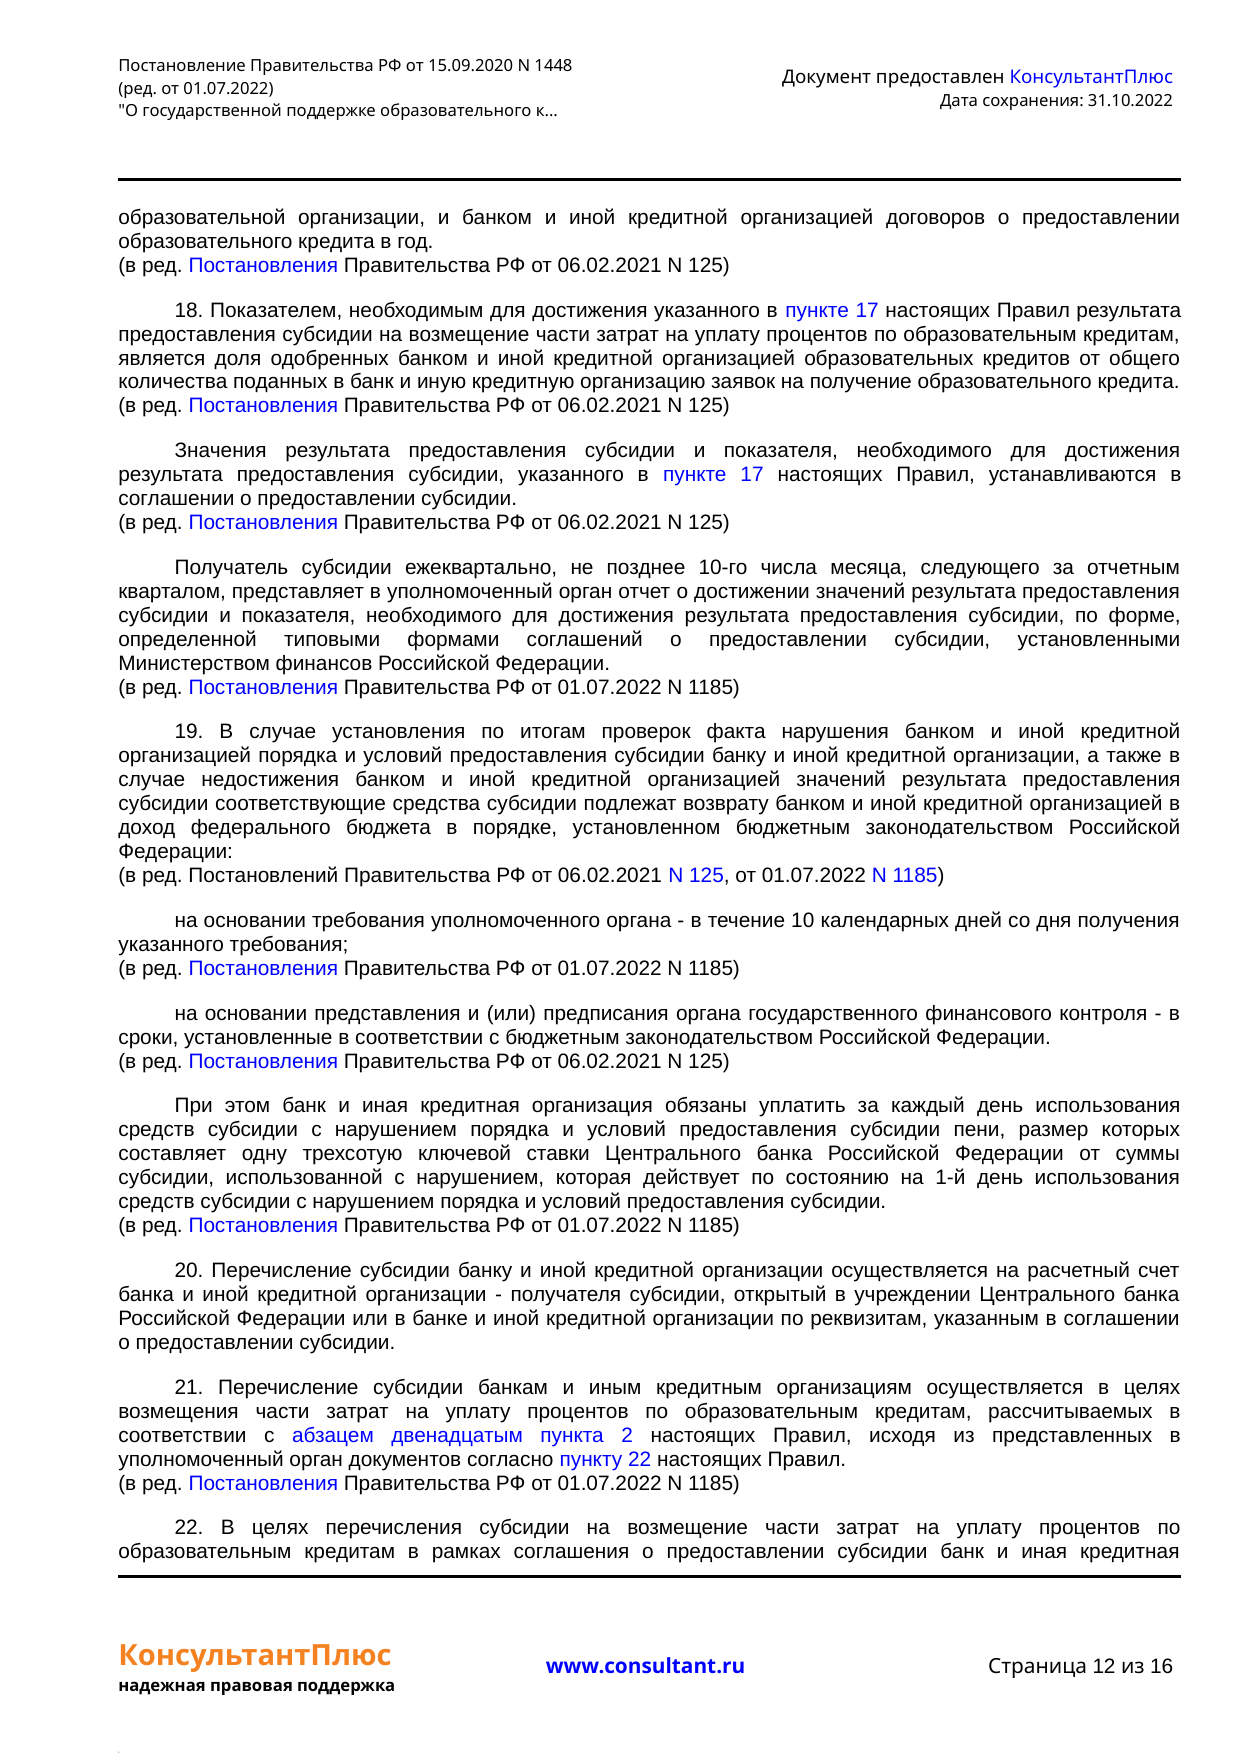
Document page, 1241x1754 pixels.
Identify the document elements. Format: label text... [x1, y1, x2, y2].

text 18. Показателем, необходимым для достижения указанного в пункте 17 настоящих Правил результата предоставления субсидии на возмещение части затрат на уплату процентов по образовательным кредитам, является доля одобренных банком и иной кредитной организацией образовательных кредитов от общего количества поданных в банк и иную кредитную организацию заявок на получение образовательного кредита. [118, 297, 1181, 393]
text (в ред. Постановления Правительства РФ от 06.02.2021 N 125) [118, 1048, 1181, 1072]
text 20. Перечисление субсидии банку и иной кредитной организации осуществляется на расчетный счет банка и иной кредитной организации - получателя субсидии, открытый в учреждении Центрального банка Российской Федерации или в банке и иной кредитной организации по реквизитам, указанным в соглашении о предоставлении субсидии. [118, 1258, 1181, 1354]
text (в ред. Постановления Правительства РФ от 01.07.2022 N 1185) [118, 1213, 1181, 1237]
text Значения результата предоставления субсидии и показателя, необходимого для достижения результата предоставления субсидии, указанного в пункте 17 настоящих Правил, устанавливаются в соглашении о предоставлении субсидии. [118, 438, 1181, 510]
text 19. В случае установления по итогам проверок факта нарушения банком и иной кредитной организацией порядка и условий предоставления субсидии банку и иной кредитной организации, а также в случае недостижения банком и иной кредитной организацией значений результата предоставления субсидии соответствующие средства субсидии подлежат возврату банком и иной кредитной организацией в доход федерального бюджета в порядке, установленном бюджетным законодательством Российской Федерации: [118, 719, 1181, 863]
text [118, 205, 1181, 253]
text (в ред. Постановлений Правительства РФ от 06.02.2021 N 125, от 01.07.2022 N 1185) [118, 863, 1181, 887]
text (в ред. Постановления Правительства РФ от 01.07.2022 N 1185) [118, 1470, 1181, 1494]
text При этом банк и иная кредитная организация обязаны уплатить за каждый день использования средств субсидии с нарушением порядка и условий предоставления субсидии пени, размер которых составляет одну трехсотую ключевой ставки Центрального банка Российской Федерации от суммы субсидии, использованной с нарушением, которая действует по состоянию на 1-й день использования средств субсидии с нарушением порядка и условий предоставления субсидии. [118, 1093, 1181, 1213]
text на основании представления и (или) предписания органа государственного финансового контроля - в сроки, установленные в соответствии с бюджетным законодательством Российской Федерации. [118, 1001, 1181, 1048]
text (в ред. Постановления Правительства РФ от 01.07.2022 N 1185) [118, 956, 1181, 980]
text Получатель субсидии ежеквартально, не позднее 10-го числа месяца, следующего за отчетным кварталом, представляет в уполномоченный орган отчет о достижении значений результата предоставления субсидии и показателя, необходимого для достижения результата предоставления субсидии, по форме, определенной типовыми формами соглашений о предоставлении субсидии, установленными Министерством финансов Российской Федерации. [118, 555, 1181, 674]
text 21. Перечисление субсидии банкам и иным кредитным организациям осуществляется в целях возмещения части затрат на уплату процентов по образовательным кредитам, рассчитываемых в соответствии с абзацем двенадцатым пункта 2 настоящих Правил, исходя из представленных в уполномоченный орган документов согласно пункту 22 настоящих Правил. [118, 1374, 1181, 1470]
text на основании требования уполномоченного органа - в течение 10 календарных дней со дня получения указанного требования; [118, 908, 1181, 956]
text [118, 1515, 1181, 1563]
text (в ред. Постановления Правительства РФ от 01.07.2022 N 1185) [118, 674, 1181, 698]
text (в ред. Постановления Правительства РФ от 06.02.2021 N 125) [118, 253, 1181, 277]
text (в ред. Постановления Правительства РФ от 06.02.2021 N 125) [118, 510, 1181, 534]
text (в ред. Постановления Правительства РФ от 06.02.2021 N 125) [118, 393, 1181, 417]
